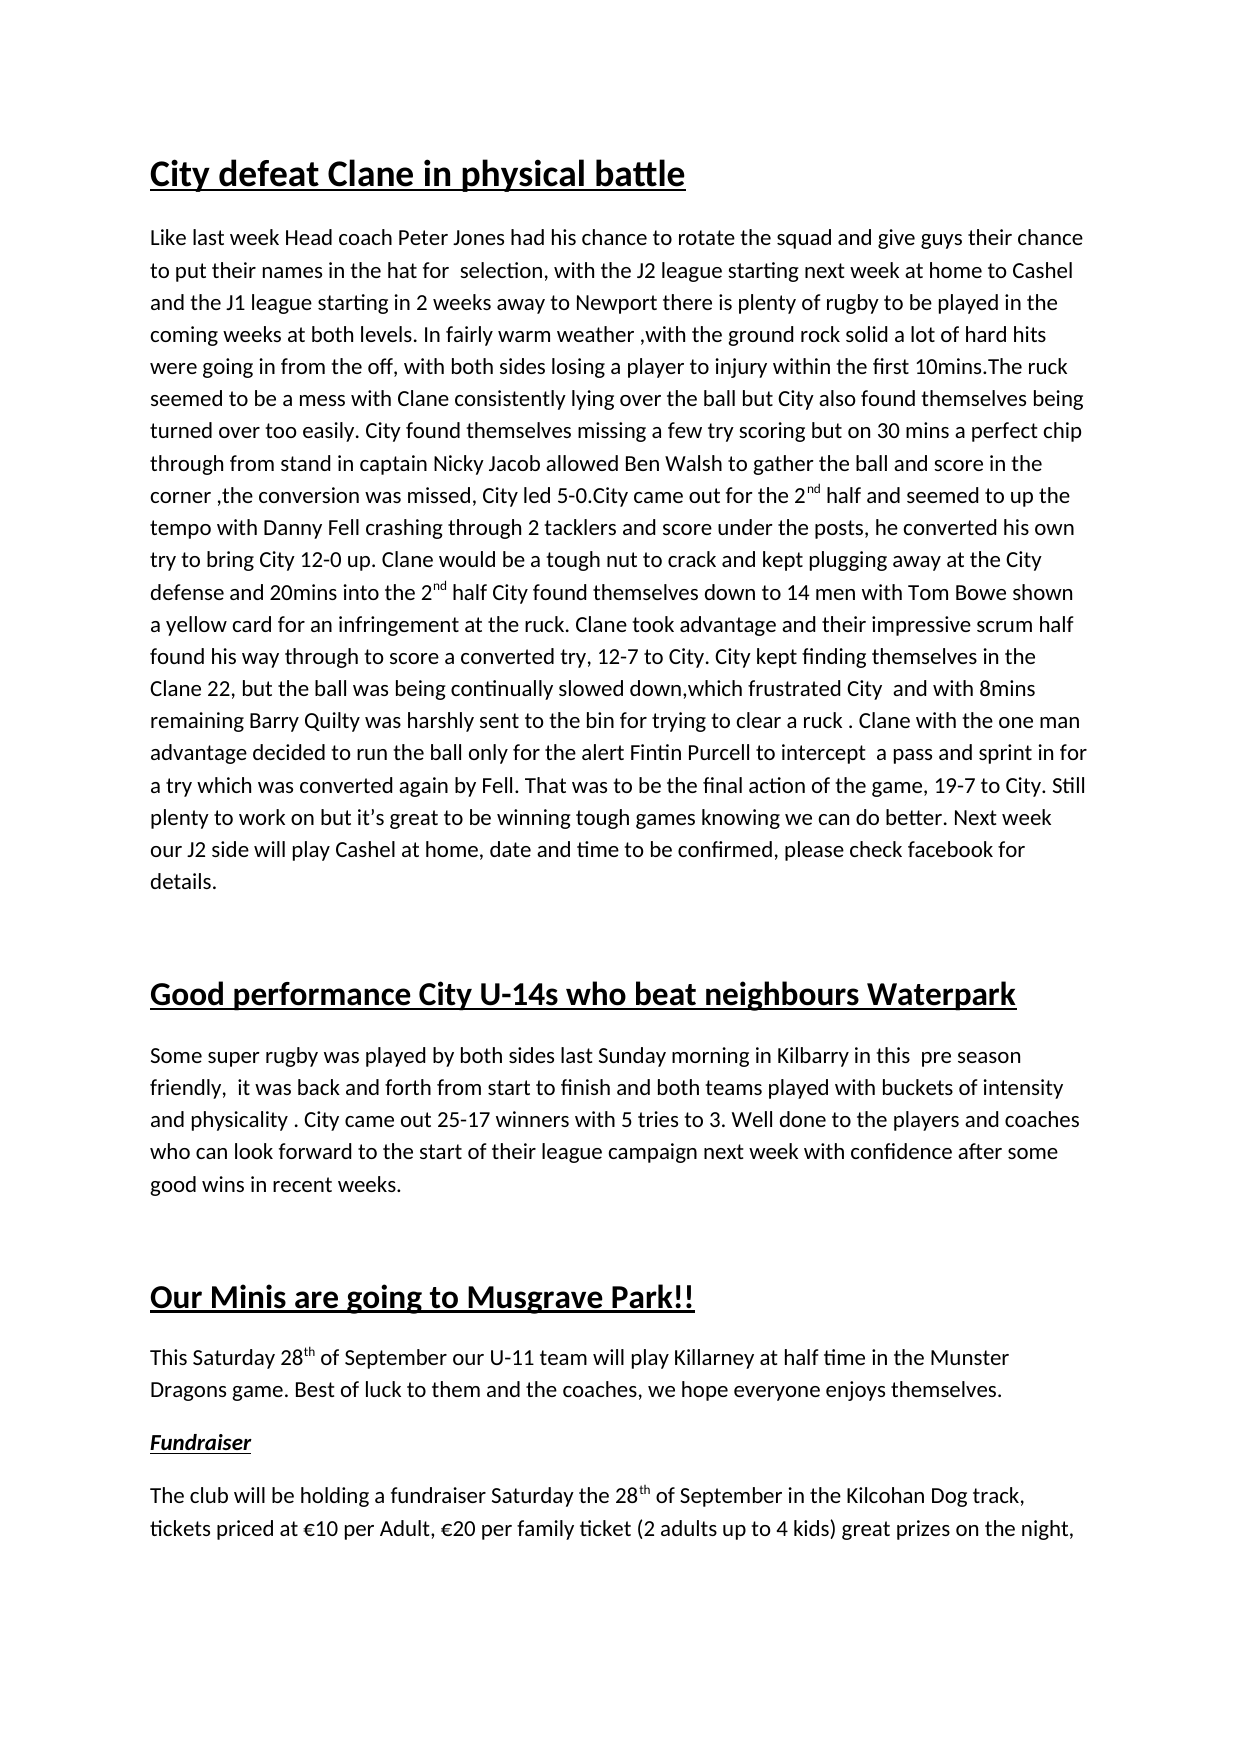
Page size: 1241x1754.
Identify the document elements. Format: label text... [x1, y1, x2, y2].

text Like last week Head coach Peter Jones had his chance to rotate the squad and give guys their chance to put their names in the hat for selection, with the J2 league starting next week at home to Cashel and the J1 league starting in 2 weeks away to Newport there is plenty of rugby to be played in the coming weeks at both levels. In fairly warm weather ,with the ground rock solid a lot of hard hits were going in from the off, with both sides losing a player to injury within the first 10mins.The ruck seemed to be a mess with Clane consistently lying over the ball but City also found themselves being turned over too easily. City found themselves missing a few try scoring but on 30 mins a perfect chip through from stand in captain Nicky Jacob allowed Ben Walsh to gather the ball and score in the corner ,the conversion was missed, City led 5-0.City came out for the 2nd half and seemed to up the tempo with Danny Fell crashing through 2 tacklers and score under the posts, he converted his own try to bring City 12-0 up. Clane would be a tough nut to crack and kept plugging away at the City defense and 20mins into the 2nd half City found themselves down to 14 men with Tom Bowe shown a yellow card for an infringement at the ruck. Clane took advantage and their impressive scrum half found his way through to score a converted try, 12-7 to City. City kept finding themselves in the Clane 22, but the ball was being continually slowed down,which frustrated City and with 8mins remaining Barry Quilty was harshly sent to the bin for trying to clear a ruck . Clane with the one man advantage decided to run the ball only for the alert Fintin Purcell to intercept a pass and sprint in for a try which was converted again by Fell. That was to be the final action of the game, 19-7 to City. Still plenty to work on but it’s great to be winning tough games knowing we can do better. Next week our J2 side will play Cashel at home, date and time to be confirmed, please check facebook for details. [150, 223, 1090, 895]
text City defeat Clane in physical battle [150, 150, 1090, 196]
text Our Minis are going to Musgrave Park!! [150, 1276, 1090, 1316]
text Fundraiser [150, 1428, 1090, 1457]
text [150, 1482, 1090, 1542]
text Good performance City U-14s who beat neighbours Waterpark [150, 973, 1090, 1014]
text This Saturday 28th of September our U-11 team will play Killarney at half time in the Munster Dragons game. Best of luck to them and the coaches, we hope everyone enjoys themselves. [150, 1343, 1090, 1403]
text Some super rugby was played by both sides last Sunday morning in Kilbarry in this pre season friendly, it was back and forth from start to finish and both teams played with buckets of intensity and physicality . City came out 25-17 winners with 5 tries to 3. Well done to the players and coaches who can look forward to the start of their league campaign next week with confidence after some good wins in recent weeks. [150, 1041, 1090, 1198]
